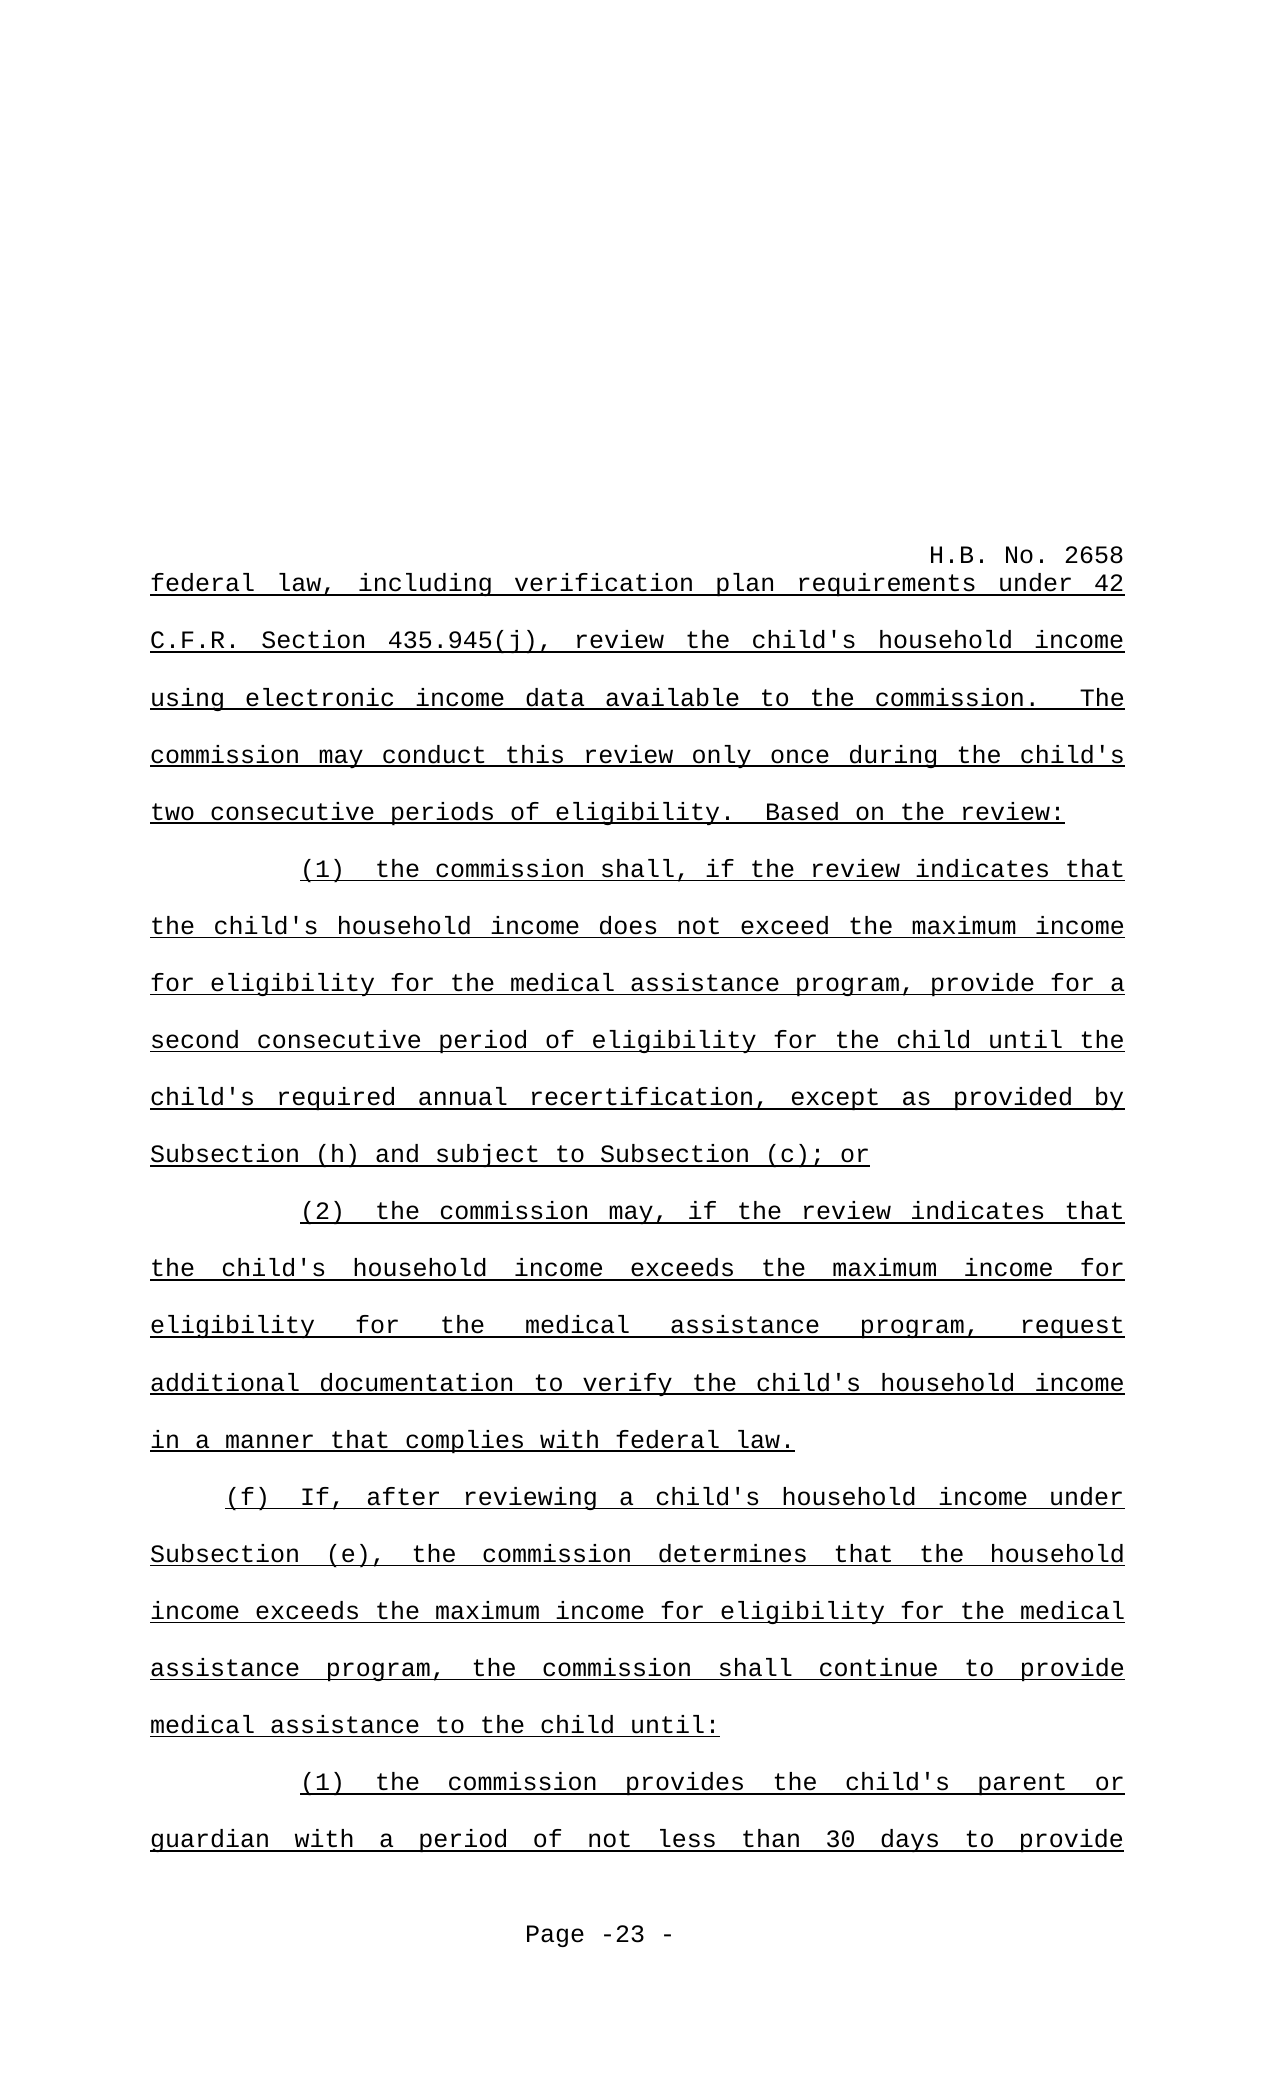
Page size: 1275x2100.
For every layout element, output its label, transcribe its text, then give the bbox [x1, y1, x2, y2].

text (1) the commission shall, if the review indicates that the child's household income does not exceed the maximum income for eligibility for the medical assistance program, provide for a second consecutive period of eligibility for the child until the child's required annual recertification, except as provided by Subsection (h) and subject to Subsection (c); or [150, 856, 1125, 937]
text (f) If, after reviewing a child's household income under Subsection (e), the commission determines that the household income exceeds the maximum income for eligibility for the medical assistance program, the commission shall continue to provide medical assistance to the child until: [150, 1680, 1125, 1741]
text (1) the commission shall, if the review indicates that the child's household income does not exceed the maximum income for eligibility for the medical assistance program, provide for a second consecutive period of eligibility for the child until the child's required annual recertification, except as provided by Subsection (h) and subject to Subsection (c); or [150, 995, 1125, 1051]
text (1) the commission shall, if the review indicates that the child's household income does not exceed the maximum income for eligibility for the medical assistance program, provide for a second consecutive period of eligibility for the child until the child's required annual recertification, except as provided by Subsection (h) and subject to Subsection (c); or [150, 1052, 1125, 1108]
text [150, 1769, 1125, 1855]
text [150, 571, 1125, 594]
text (1) the commission shall, if the review indicates that the child's household income does not exceed the maximum income for eligibility for the medical assistance program, provide for a second consecutive period of eligibility for the child until the child's required annual recertification, except as provided by Subsection (h) and subject to Subsection (c); or [150, 1110, 1125, 1170]
text (2) the commission may, if the review indicates that the child's household income exceeds the maximum income for eligibility for the medical assistance program, request additional documentation to verify the child's household income in a manner that complies with federal law. [150, 1281, 1125, 1336]
text (1) the commission shall, if the review indicates that the child's household income does not exceed the maximum income for eligibility for the medical assistance program, provide for a second consecutive period of eligibility for the child until the child's required annual recertification, except as provided by Subsection (h) and subject to Subsection (c); or [150, 938, 1125, 994]
text (2) the commission may, if the review indicates that the child's household income exceeds the maximum income for eligibility for the medical assistance program, request additional documentation to verify the child's household income in a manner that complies with federal law. [150, 1199, 1125, 1279]
text (f) If, after reviewing a child's household income under Subsection (e), the commission determines that the household income exceeds the maximum income for eligibility for the medical assistance program, the commission shall continue to provide medical assistance to the child until: [150, 1484, 1125, 1565]
text (2) the commission may, if the review indicates that the child's household income exceeds the maximum income for eligibility for the medical assistance program, request additional documentation to verify the child's household income in a manner that complies with federal law. [150, 1338, 1125, 1393]
text (2) the commission may, if the review indicates that the child's household income exceeds the maximum income for eligibility for the medical assistance program, request additional documentation to verify the child's household income in a manner that complies with federal law. [150, 1395, 1125, 1456]
text (f) If, after reviewing a child's household income under Subsection (e), the commission determines that the household income exceeds the maximum income for eligibility for the medical assistance program, the commission shall continue to provide medical assistance to the child until: [150, 1566, 1125, 1622]
text (f) If, after reviewing a child's household income under Subsection (e), the commission determines that the household income exceeds the maximum income for eligibility for the medical assistance program, the commission shall continue to provide medical assistance to the child until: [150, 1623, 1125, 1679]
